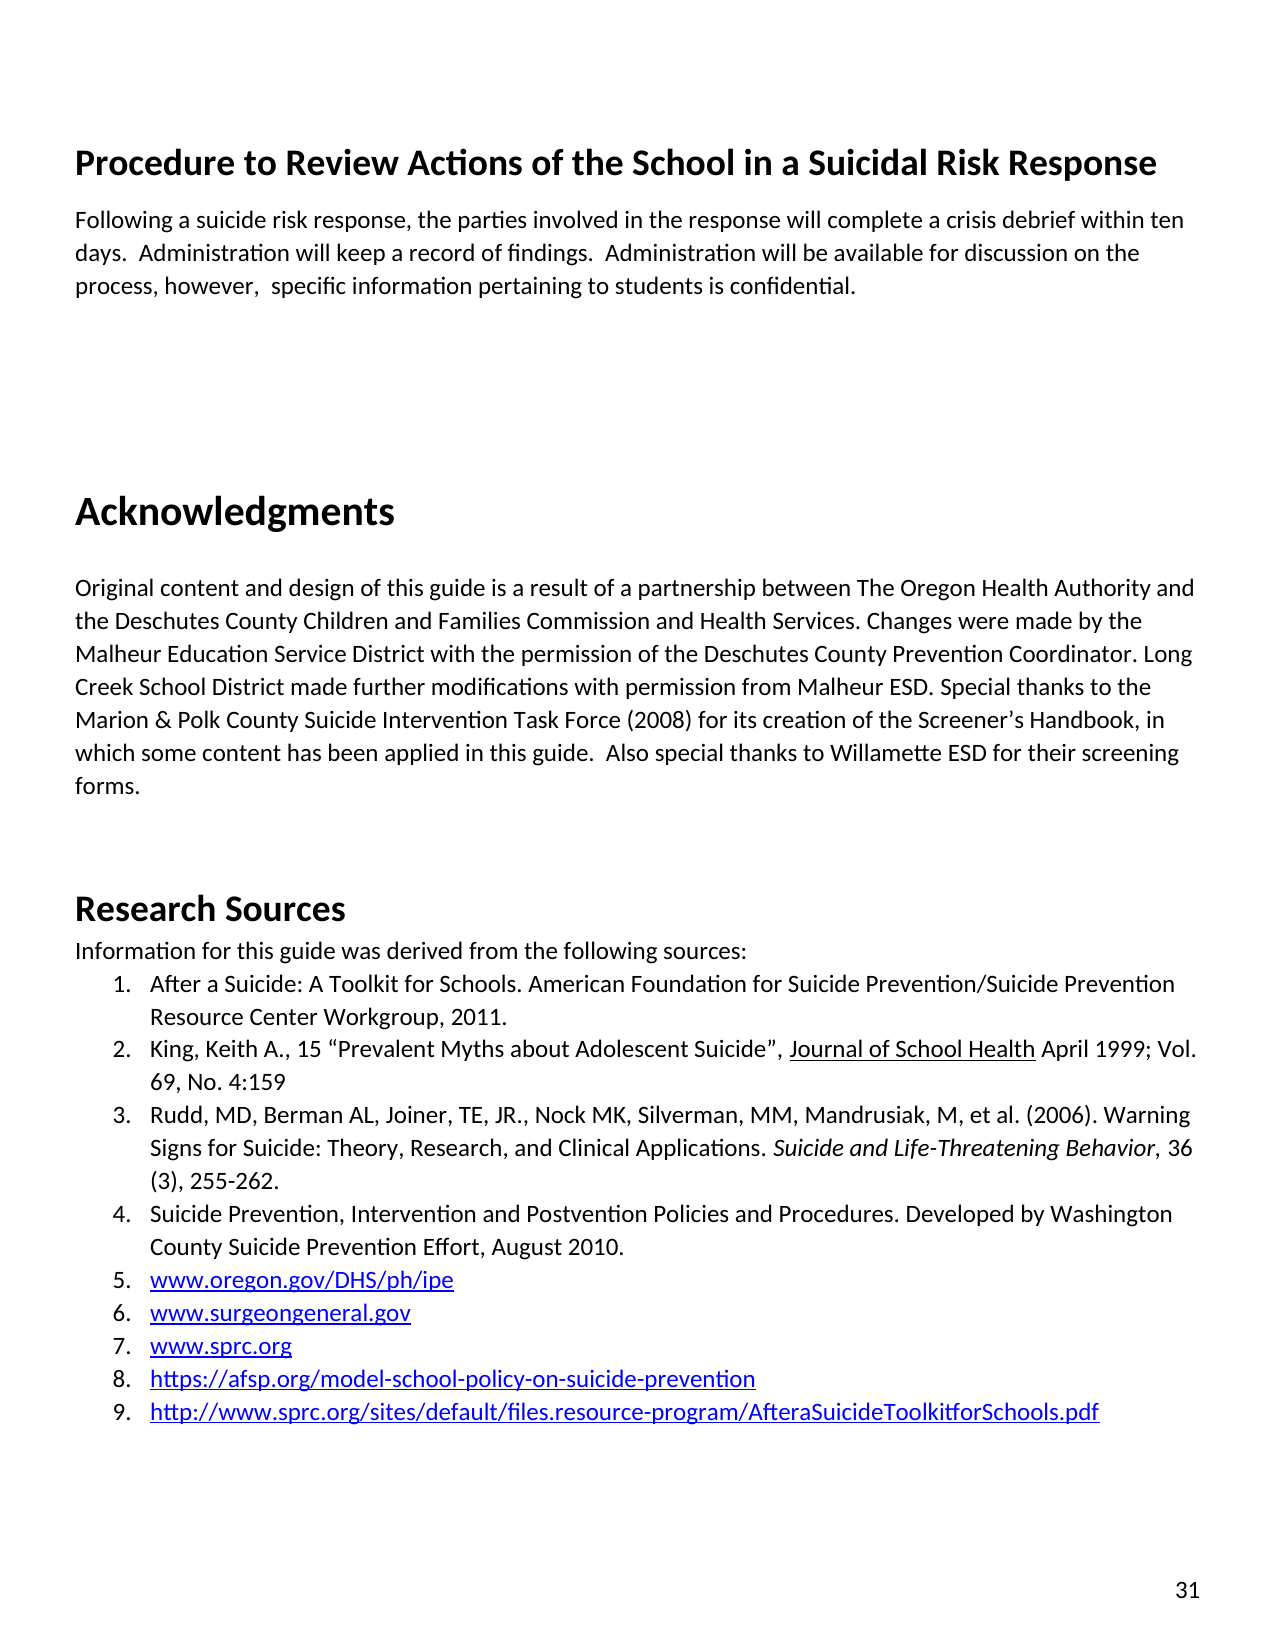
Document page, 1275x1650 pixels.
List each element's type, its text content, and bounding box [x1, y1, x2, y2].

text Procedure to Review Actions of the School in a Suicidal Risk Response [75, 138, 1200, 184]
text Information for this guide was derived from the following sources: [75, 935, 1200, 965]
list After a Suicide: A Toolkit for Schools. American Foundation for Suicide Prevention/Suicide Prevention Resource Center Workgroup, 2011. [112, 968, 1200, 1031]
list https://afsp.org/model-school-policy-on-suicide-prevention [112, 1363, 1200, 1393]
list Rudd, MD, Berman AL, Joiner, TE, JR., Nock MK, Silverman, MM, Mandrusiak, M, et al. (2006). Warning Signs for Suicide: Theory, Research, and Clinical Applications. Suicide and Life-Threatening Behavior, 36 (3), 255-262. [112, 1099, 1200, 1196]
list King, Keith A., 15 “Prevalent Myths about Adolescent Suicide”, Journal of School Health April 1999; Vol. 69, No. 4:159 [112, 1033, 1200, 1097]
list Suicide Prevention, Intervention and Postvention Policies and Procedures. Developed by Washington County Suicide Prevention Effort, August 2010. [112, 1198, 1200, 1262]
list www.oregon.gov/DHS/ph/ipe [112, 1264, 1200, 1294]
list http://www.sprc.org/sites/default/files.resource-program/AfteraSuicideToolkitforSchools.pdf [112, 1396, 1200, 1426]
text Original content and design of this guide is a result of a partnership between The Oregon Health Authority and the Deschutes County Children and Families Commission and Health Services. Changes were made by the Malheur Education Service District with the permission of the Deschutes County Prevention Coordinator. Long Creek School District made further modifications with permission from Malheur ESD. Special thanks to the Marion & Polk County Suicide Intervention Task Force (2008) for its creation of the Screener’s Handbook, in which some content has been applied in this guide. Also special thanks to Willamette ESD for their screening forms. [75, 572, 1200, 801]
text Acknowledgments [75, 485, 1200, 536]
text Following a suicide risk response, the parties involved in the response will complete a crisis debrief within ten days. Administration will keep a record of findings. Administration will be available for discussion on the process, however, specific information pertaining to students is confidential. [75, 204, 1200, 301]
text Research Sources [75, 885, 1200, 931]
list www.sprc.org [112, 1330, 1200, 1360]
list www.surgeongeneral.gov [112, 1297, 1200, 1327]
